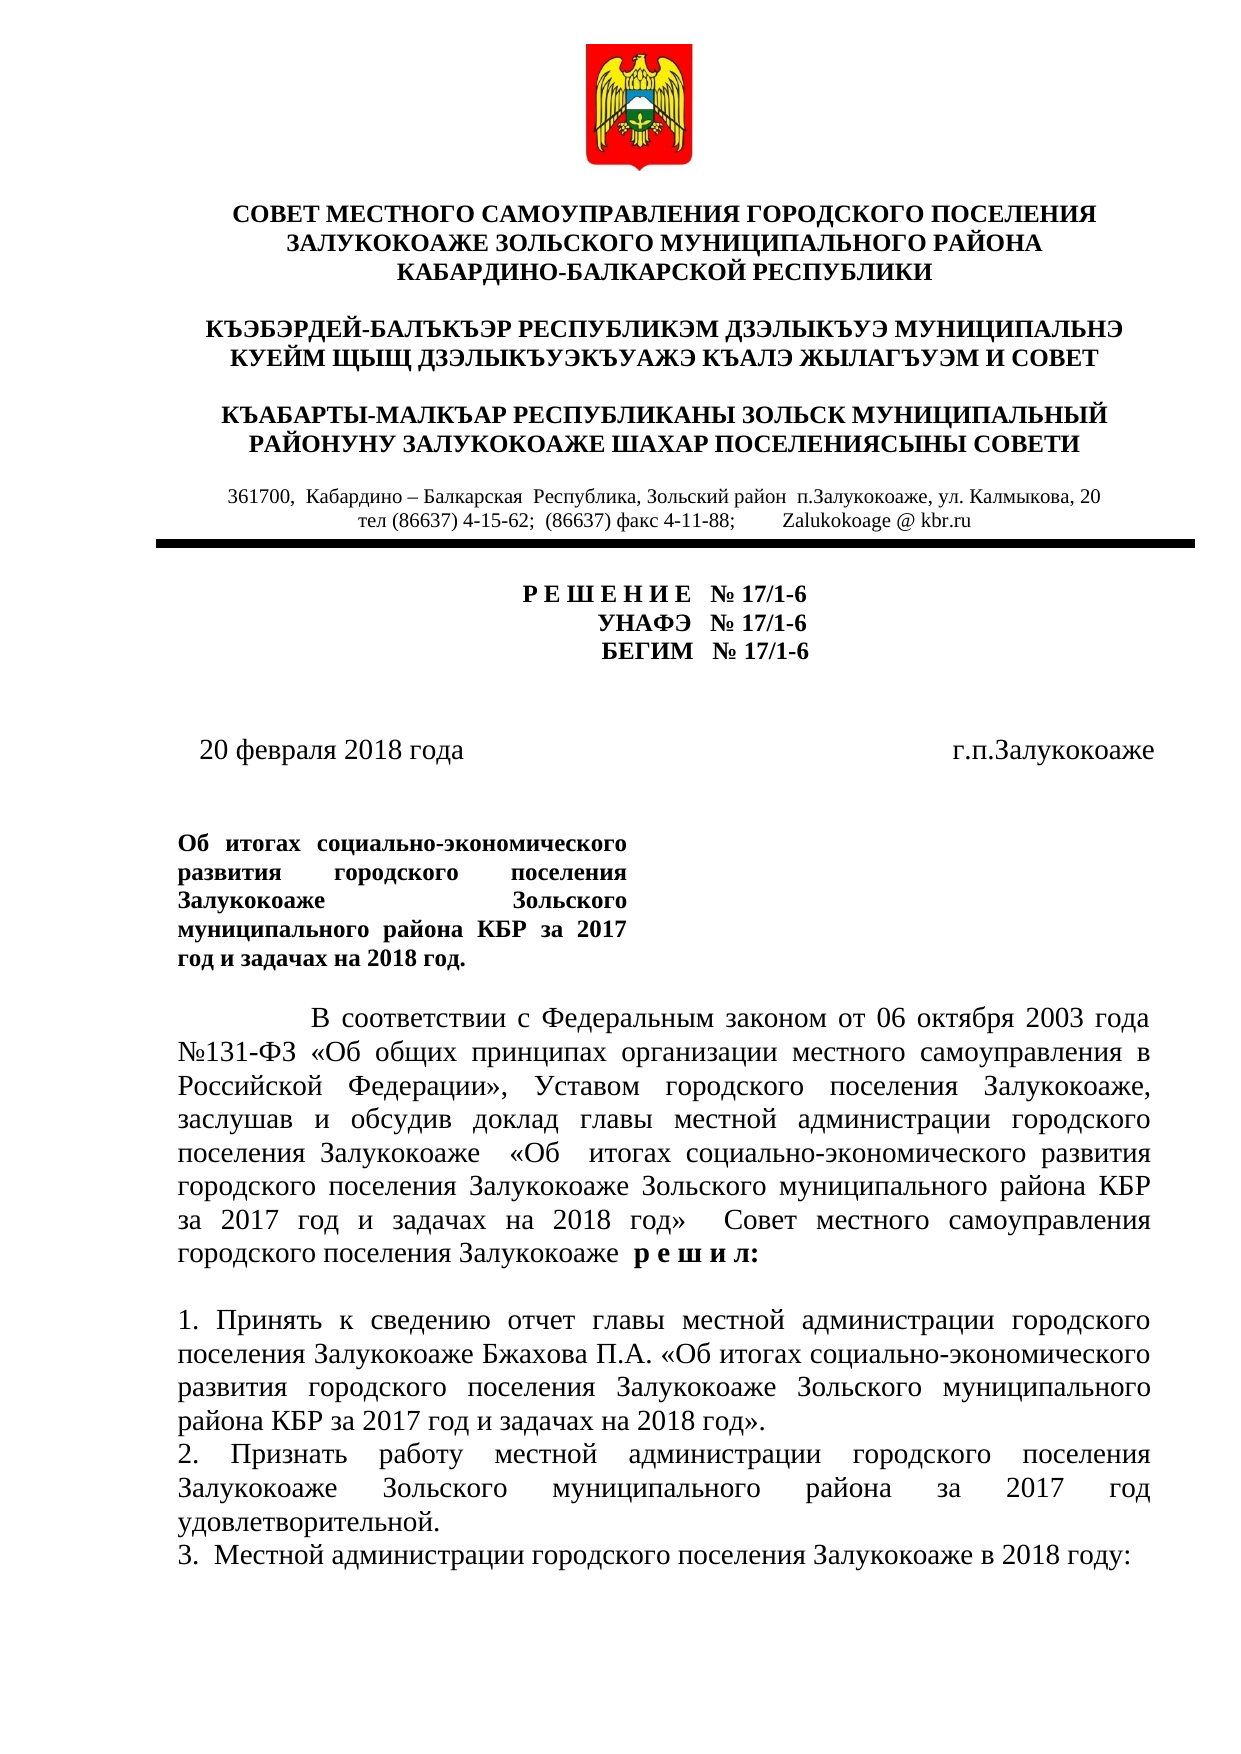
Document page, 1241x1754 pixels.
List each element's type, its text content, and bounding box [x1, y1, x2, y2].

text 20 февраля 2018 года г.п.Залукокоаже [177, 732, 1215, 766]
title КАБАРДИНО-БАЛКАРСКОЙ РЕСПУБЛИКИ [177, 257, 1152, 285]
picture [574, 44, 704, 171]
title СОВЕТ МЕСТНОГО САМОУПРАВЛЕНИЯ ГОРОДСКОГО ПОСЕЛЕНИЯ ЗАЛУКОКОАЖЕ ЗОЛЬСКОГО МУНИЦИПАЛЬНОГО РАЙОНА [177, 199, 1152, 257]
text БЕГИМ № 17/1-6 [177, 636, 1152, 665]
subtitle КЪЭБЭРДЕЙ-БАЛЪКЪЭР РЕСПУБЛИКЭМ ДЗЭЛЫКЪУЭ МУНИЦИПАЛЬНЭ КУЕЙМ ЩЫЩ ДЗЭЛЫКЪУЭКЪУАЖЭ КЪАЛЭ ЖЫЛАГЪУЭМ И СОВЕТ [177, 314, 1152, 372]
subtitle КЪАБАРТЫ-МАЛКЪАР РЕСПУБЛИКАНЫ ЗОЛЬСК МУНИЦИПАЛЬНЫЙ РАЙОНУНУ ЗАЛУКОКОАЖЕ ШАХАР ПОСЕЛЕНИЯСЫНЫ СОВЕТИ [177, 400, 1152, 458]
text 3. Местной администрации городского поселения Залукокоаже в 2018 году: [177, 1537, 1152, 1571]
text Об итогах социально-экономического развития городского поселения Залукокоаже Зольского муниципального района КБР за 2017 год и задачах на 2018 год. [177, 828, 627, 972]
text 1. Принять к сведению отчет главы местной администрации городского поселения Залукокоаже Бжахова П.А. «Об итогах социально-экономического развития городского поселения Залукокоаже Зольского муниципального района КБР за 2017 год и задачах на 2018 год». [177, 1302, 1152, 1437]
text УНАФЭ № 17/1-6 [177, 608, 1152, 636]
text 2. Признать работу местной администрации городского поселения Залукокоаже Зольского муниципального района за 2017 год удовлетворительной. [177, 1437, 1152, 1537]
subtitle Р Е Ш Е Н И Е № 17/1-6 [177, 579, 1152, 608]
text 361700, Кабардино – Балкарская Республика, Зольский район п.Залукокоаже, ул. Калмыкова, 20 тел (86637) 4-15-62; (86637) факс 4-11-88; Zalukokoage @ kbr.ru [177, 484, 1152, 532]
text В соответствии с Федеральным законом от 06 октября 2003 года №131-ФЗ «Об общих принципах организации местного самоуправления в Российской Федерации», Уставом городского поселения Залукокоаже, заслушав и обсудив доклад главы местной администрации городского поселения Залукокоаже «Об итогах социально-экономического развития городского поселения Залукокоаже Зольского муниципального района КБР за 2017 год и задачах на 2018 год» Совет местного самоуправления городского поселения Залукокоаже р е ш и л: [177, 1001, 1152, 1269]
